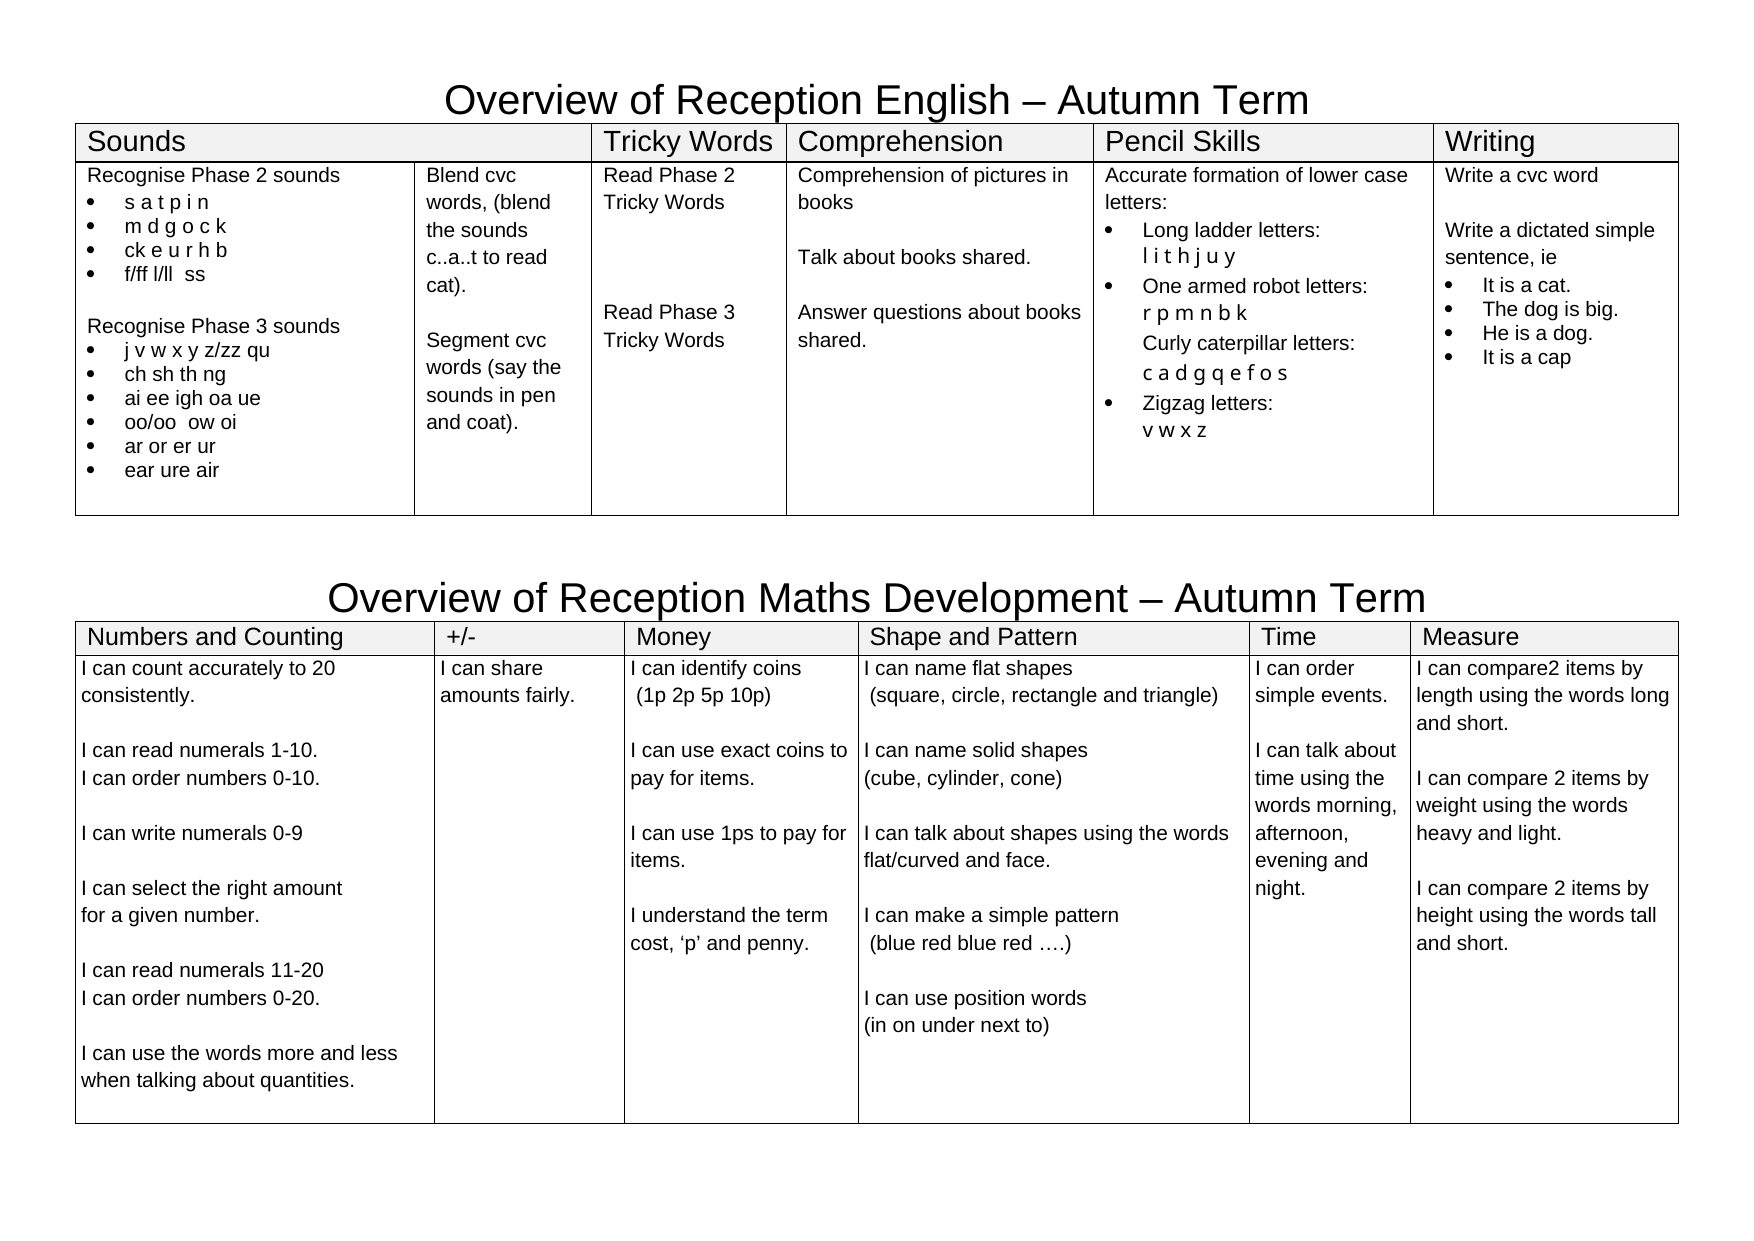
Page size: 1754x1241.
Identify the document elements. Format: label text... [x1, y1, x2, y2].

table_cell Recognise Phase 2 sounds s a t p i n m d g o c k ck e u r h b f/ff l/ll ss Recognise Phase 3 sounds j v w x y z/zz qu ch sh th ng ai ee igh oa ue oo/oo ow oi ar or er ur ear ure air [76, 163, 414, 515]
table_cell I can name flat shapes (square, circle, rectangle and triangle) I can name solid shapes (cube, cylinder, cone) I can talk about shapes using the words flat/curved and face. I can make a simple pattern (blue red blue red ….) I can use position words (in on under next to) [859, 656, 1249, 1123]
table_cell I can count accurately to 20 consistently. I can read numerals 1-10. I can order numbers 0-10. I can write numerals 0-9 I can select the right amount for a given number. I can read numerals 11-20 I can order numbers 0-20. I can use the words more and less when talking about quantities. [76, 656, 434, 1123]
table_header Time [1250, 622, 1410, 654]
table_cell Read Phase 2 Tricky Words Read Phase 3 Tricky Words [592, 163, 786, 515]
table_header Tricky Words [592, 124, 786, 161]
table_cell Blend cvc words, (blend the sounds c..a..t to read cat). Segment cvc words (say the sounds in pen and coat). [415, 163, 591, 515]
table_cell Write a cvc word Write a dictated simple sentence, ie It is a cat. The dog is big. He is a dog. It is a cap [1434, 163, 1678, 515]
table_header Writing [1434, 124, 1678, 161]
table_cell Comprehension of pictures in books Talk about books shared. Answer questions about books shared. [787, 163, 1093, 515]
text Overview of Reception English – Autumn Term [75, 75, 1679, 123]
table_header Comprehension [787, 124, 1093, 161]
table_header Sounds [76, 124, 591, 161]
table_cell I can share amounts fairly. [435, 656, 624, 1123]
table_header Numbers and Counting [76, 622, 434, 654]
text Overview of Reception Maths Development – Autumn Term [75, 573, 1679, 621]
table_cell I can order simple events. I can talk about time using the words morning, afternoon, evening and night. [1250, 656, 1410, 1123]
table_header Pencil Skills [1094, 124, 1433, 161]
table_header Shape and Pattern [859, 622, 1249, 654]
table_header Measure [1411, 622, 1678, 654]
table_cell I can compare2 items by length using the words long and short. I can compare 2 items by weight using the words heavy and light. I can compare 2 items by height using the words tall and short. [1411, 656, 1678, 1123]
table_cell Accurate formation of lower case letters: Long ladder letters: l i t h j u y One armed robot letters: r p m n b k Curly caterpillar letters: c a d g q e f o s Zigzag letters: v w x z [1094, 163, 1433, 515]
table_cell I can identify coins (1p 2p 5p 10p) I can use exact coins to pay for items. I can use 1ps to pay for items. I understand the term cost, ‘p’ and penny. [625, 656, 858, 1123]
table_header Money [625, 622, 858, 654]
table_header +/- [435, 622, 624, 654]
